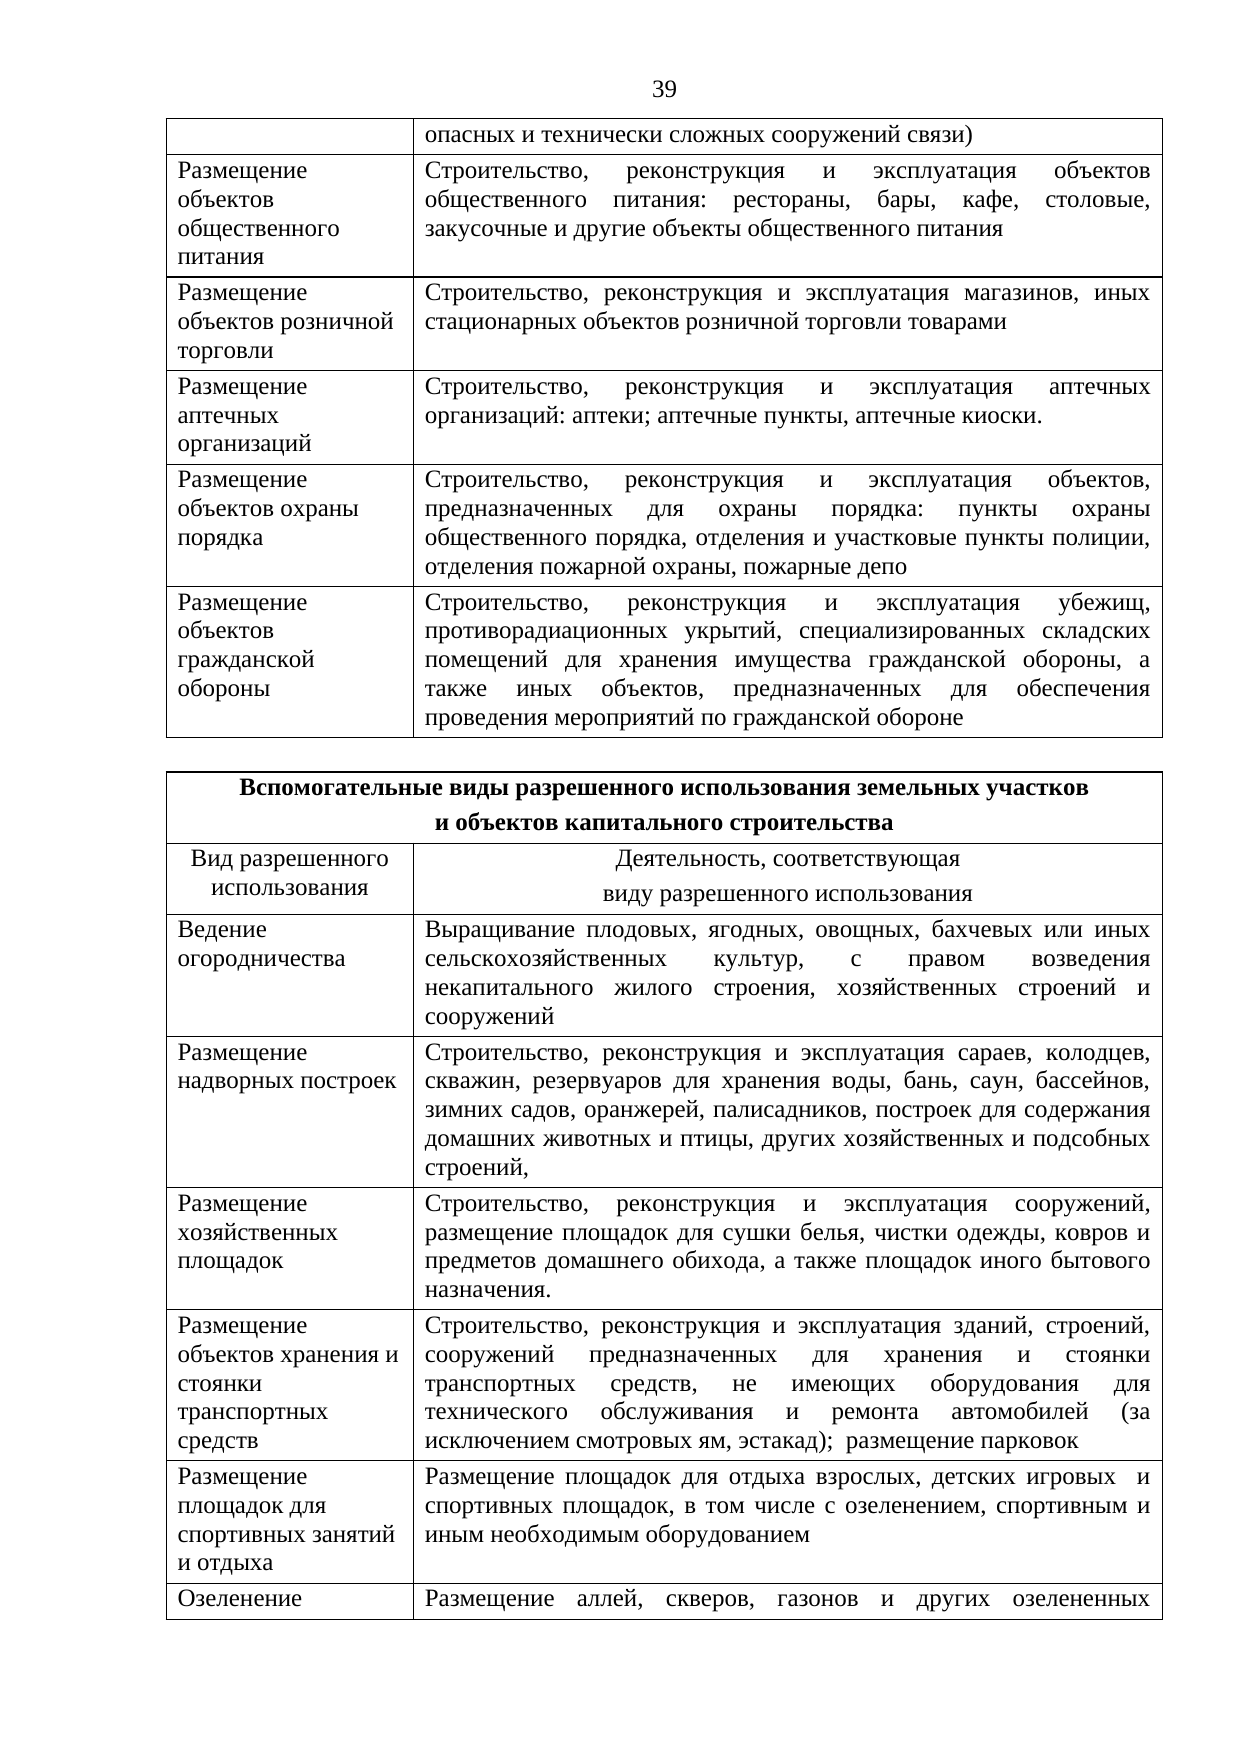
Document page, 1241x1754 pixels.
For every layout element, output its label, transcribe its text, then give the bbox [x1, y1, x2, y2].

table_header Вспомогательные виды разрешенного использования земельных участков и объектов капитального строительства [167, 773, 1162, 842]
table_cell Размещение объектов хранения и стоянки транспортных средств [167, 1310, 413, 1460]
table_cell Размещение площадок для спортивных занятий и отдыха [167, 1461, 413, 1582]
table_cell Озеленение [167, 1584, 413, 1618]
table_cell Размещение объектов охраны порядка [167, 465, 413, 586]
table_cell Вид разрешенного использования [167, 844, 413, 913]
table_cell Строительство, реконструкция и эксплуатация сооружений, размещение площадок для сушки белья, чистки одежды, ковров и предметов домашнего обихода, а также площадок иного бытового назначения. [414, 1188, 1162, 1309]
table_cell Размещение хозяйственных площадок [167, 1188, 413, 1309]
table_cell Размещение надворных построек [167, 1037, 413, 1187]
table_cell Выращивание плодовых, ягодных, овощных, бахчевых или иных сельскохозяйственных культур, с правом возведения некапитального жилого строения, хозяйственных строений и сооружений [414, 915, 1162, 1036]
table_cell Размещение площадок для отдыха взрослых, детских игровых и спортивных площадок, в том числе с озеленением, спортивным и иным необходимым оборудованием [414, 1461, 1162, 1582]
table_cell Строительство, реконструкция и эксплуатация аптечных организаций: аптеки; аптечные пункты, аптечные киоски. [414, 371, 1162, 463]
table_cell Строительство, реконструкция и эксплуатация зданий, строений, сооружений предназначенных для хранения и стоянки транспортных средств, не имеющих оборудования для технического обслуживания и ремонта автомобилей (за исключением смотровых ям, эстакад); размещение парковок [414, 1310, 1162, 1460]
table_cell Ведение огородничества [167, 915, 413, 1036]
table_cell Строительство, реконструкция и эксплуатация объектов, предназначенных для охраны порядка: пункты охраны общественного порядка, отделения и участковые пункты полиции, отделения пожарной охраны, пожарные депо [414, 465, 1162, 586]
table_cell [167, 119, 413, 154]
table_cell Размещение объектов розничной торговли [167, 278, 413, 370]
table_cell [414, 119, 1162, 154]
table_cell Размещение аптечных организаций [167, 371, 413, 463]
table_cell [414, 1584, 1162, 1618]
table_cell Строительство, реконструкция и эксплуатация сараев, колодцев, скважин, резервуаров для хранения воды, бань, саун, бассейнов, зимних садов, оранжерей, палисадников, построек для содержания домашних животных и птицы, других хозяйственных и подсобных строений, [414, 1037, 1162, 1187]
table_cell Размещение объектов общественного питания [167, 155, 413, 276]
table_cell Размещение объектов гражданской обороны [167, 587, 413, 737]
table_cell Строительство, реконструкция и эксплуатация магазинов, иных стационарных объектов розничной торговли товарами [414, 278, 1162, 370]
table_cell Строительство, реконструкция и эксплуатация убежищ, противорадиационных укрытий, специализированных складских помещений для хранения имущества гражданской обороны, а также иных объектов, предназначенных для обеспечения проведения мероприятий по гражданской обороне [414, 587, 1162, 737]
table_cell Деятельность, соответствующая виду разрешенного использования [414, 844, 1162, 913]
table_cell Строительство, реконструкция и эксплуатация объектов общественного питания: рестораны, бары, кафе, столовые, закусочные и другие объекты общественного питания [414, 155, 1162, 276]
